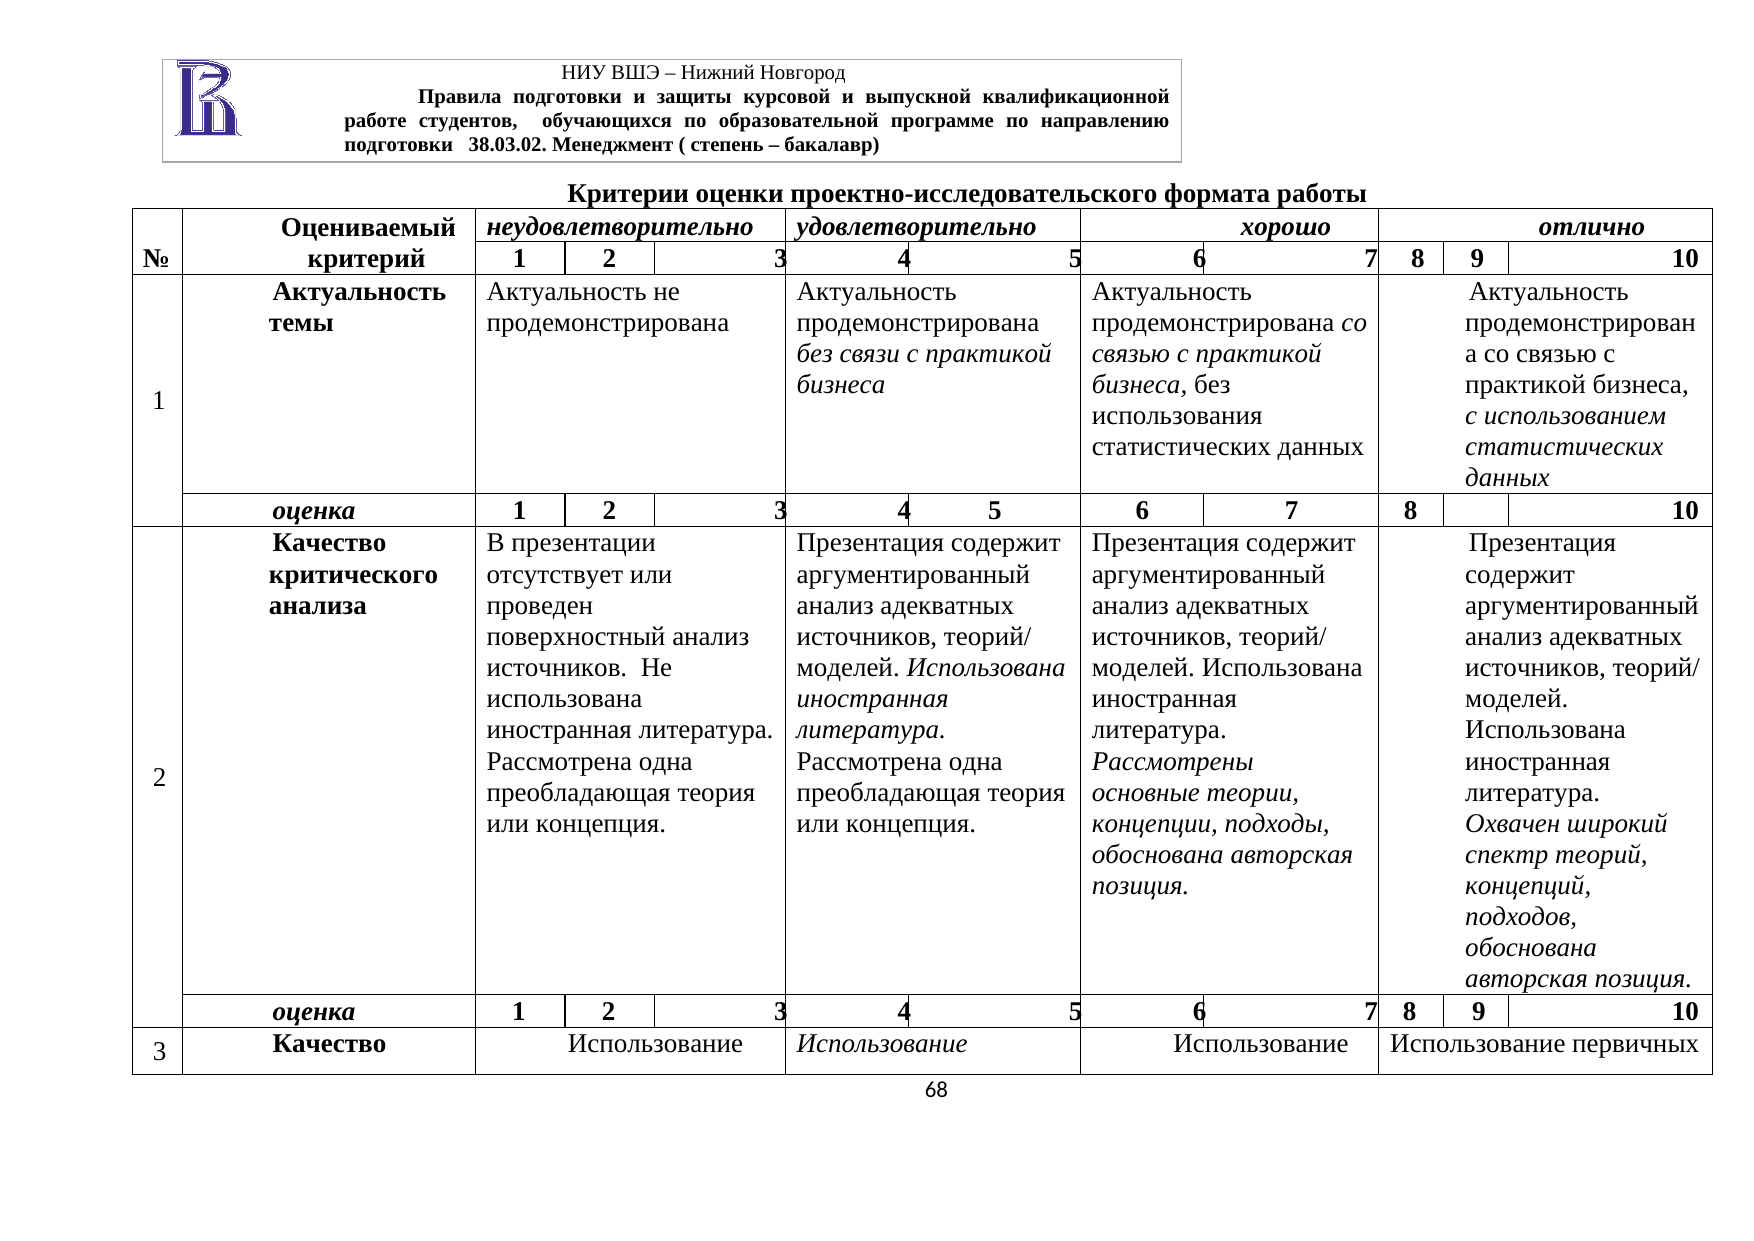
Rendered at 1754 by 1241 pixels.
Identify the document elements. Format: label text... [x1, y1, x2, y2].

table_cell отлично [1379, 209, 1712, 241]
table_cell Оцениваемый критерий [183, 209, 475, 274]
table_cell неудовлетворительно [476, 209, 785, 241]
table_cell 8 [1379, 494, 1443, 526]
table_cell 6 [1081, 494, 1203, 526]
table_cell 9 [1444, 242, 1508, 274]
table_cell Актуальность продемонстрирована со связью с практикой бизнеса, с использованием статистических данных [1379, 275, 1712, 493]
table_cell хорошо [1081, 209, 1378, 241]
table_cell 6 [1081, 242, 1203, 274]
table_cell Презентация содержит аргументированный анализ адекватных источников, теорий/ моделей. Использована иностранная литература. Охвачен широкий спектр теорий, концепций, подходов, обоснована авторская позиция. [1379, 527, 1712, 994]
table_cell 5 [909, 242, 1080, 274]
table_cell 2 [566, 995, 654, 1027]
table_cell 8 [1379, 995, 1443, 1027]
table_cell 7 [1204, 242, 1378, 274]
table_cell Презентация содержит аргументированный анализ адекватных источников, теорий/ моделей. Использована иностранная литература. Рассмотрены основные теории, концепции, подходы, обоснована авторская позиция. [1081, 527, 1378, 994]
table_cell 3 [133, 1028, 182, 1074]
table_cell 10 [1509, 995, 1712, 1027]
table_cell Качество методологии исследования [183, 1028, 475, 1074]
table_cell оценка [183, 494, 475, 526]
table_cell 4 [786, 494, 908, 526]
table_cell 3 [655, 995, 785, 1027]
table_cell 1 [133, 275, 182, 526]
table_cell 4 [786, 242, 908, 274]
table_cell 9 [1444, 995, 1508, 1027]
table_cell 1 [476, 494, 564, 526]
table_cell 7 [1204, 995, 1378, 1027]
table_cell 7 [1204, 494, 1378, 526]
table_cell 10 [1509, 494, 1712, 526]
picture [173, 60, 243, 136]
table_cell 2 [566, 242, 654, 274]
table_cell 2 [566, 494, 654, 526]
table_cell 2 [133, 527, 182, 1027]
table_cell 5 [909, 995, 1080, 1027]
table_cell Качество критического анализа [183, 527, 475, 994]
table_cell Презентация содержит аргументированный анализ адекватных источников, теорий/ моделей. Использована иностранная литература. Рассмотрена одна преобладающая теория или концепция. [786, 527, 1080, 994]
table_cell 1 [476, 995, 564, 1027]
table_cell В презентации отсутствует или проведен поверхностный анализ источников. Не использована иностранная литература. Рассмотрена одна преобладающая теория или концепция. [476, 527, 785, 994]
table_cell 3 [655, 494, 785, 526]
table_cell 5 [909, 494, 1080, 526]
table_cell Критерии оценки проектно-исследовательского формата работы [133, 177, 1723, 208]
table_cell Актуальность не продемонстрирована [476, 275, 785, 493]
table_cell 9 [1444, 494, 1508, 526]
table_cell 8 [1379, 242, 1443, 274]
table_cell удовлетворительно [786, 209, 1080, 241]
table_cell 4 [786, 995, 908, 1027]
table_cell 6 [1081, 995, 1203, 1027]
table_cell оценка [183, 995, 475, 1027]
table_cell Актуальность продемонстрирована со связью с практикой бизнеса, без использования статистических данных [1081, 275, 1378, 493]
table_cell Актуальность темы [183, 275, 475, 493]
table_cell 10 [1509, 242, 1712, 274]
table_cell 3 [655, 242, 785, 274]
table_cell № [133, 209, 182, 274]
table_cell Актуальность продемонстрирована без связи с практикой бизнеса [786, 275, 1080, 493]
table_cell 1 [476, 242, 564, 274]
